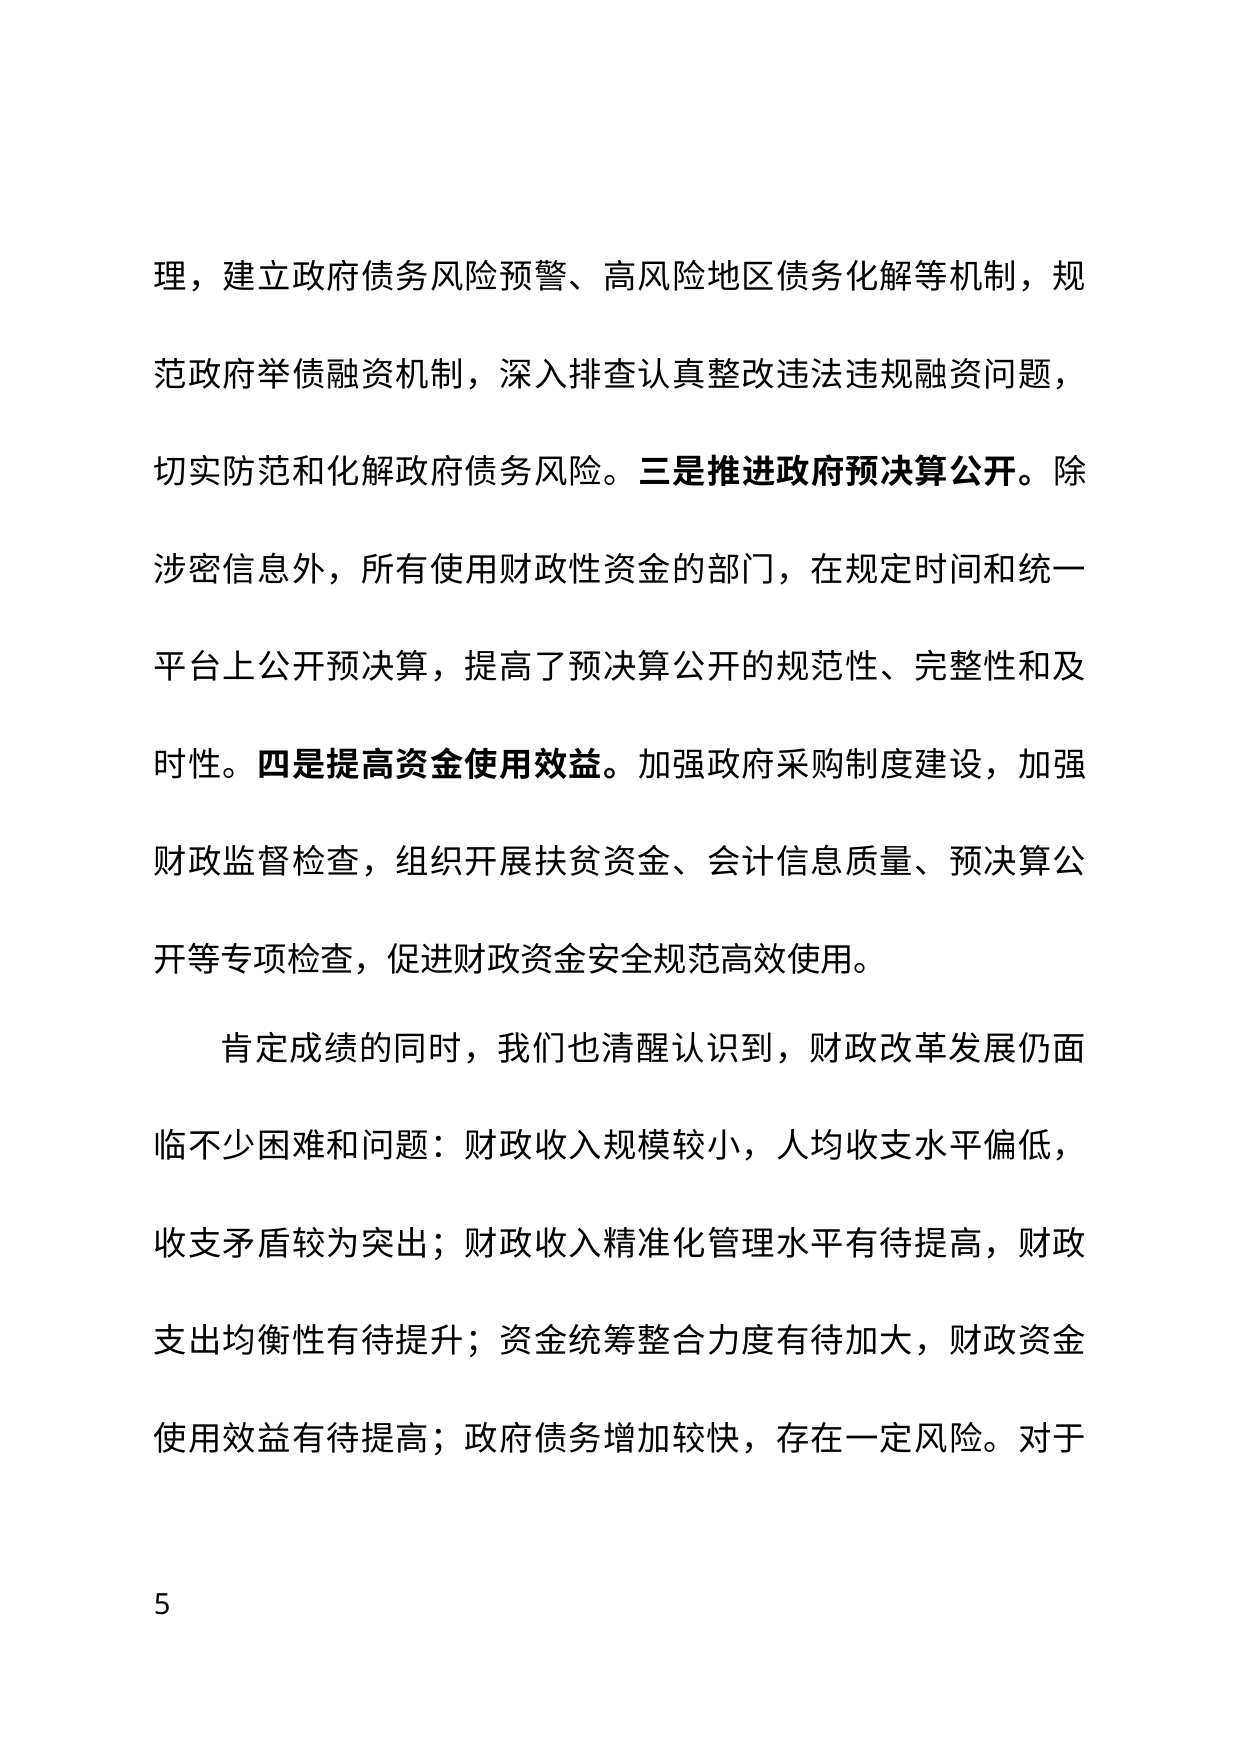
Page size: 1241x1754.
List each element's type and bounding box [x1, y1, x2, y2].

text [153, 242, 1087, 989]
text [153, 1013, 1087, 1468]
